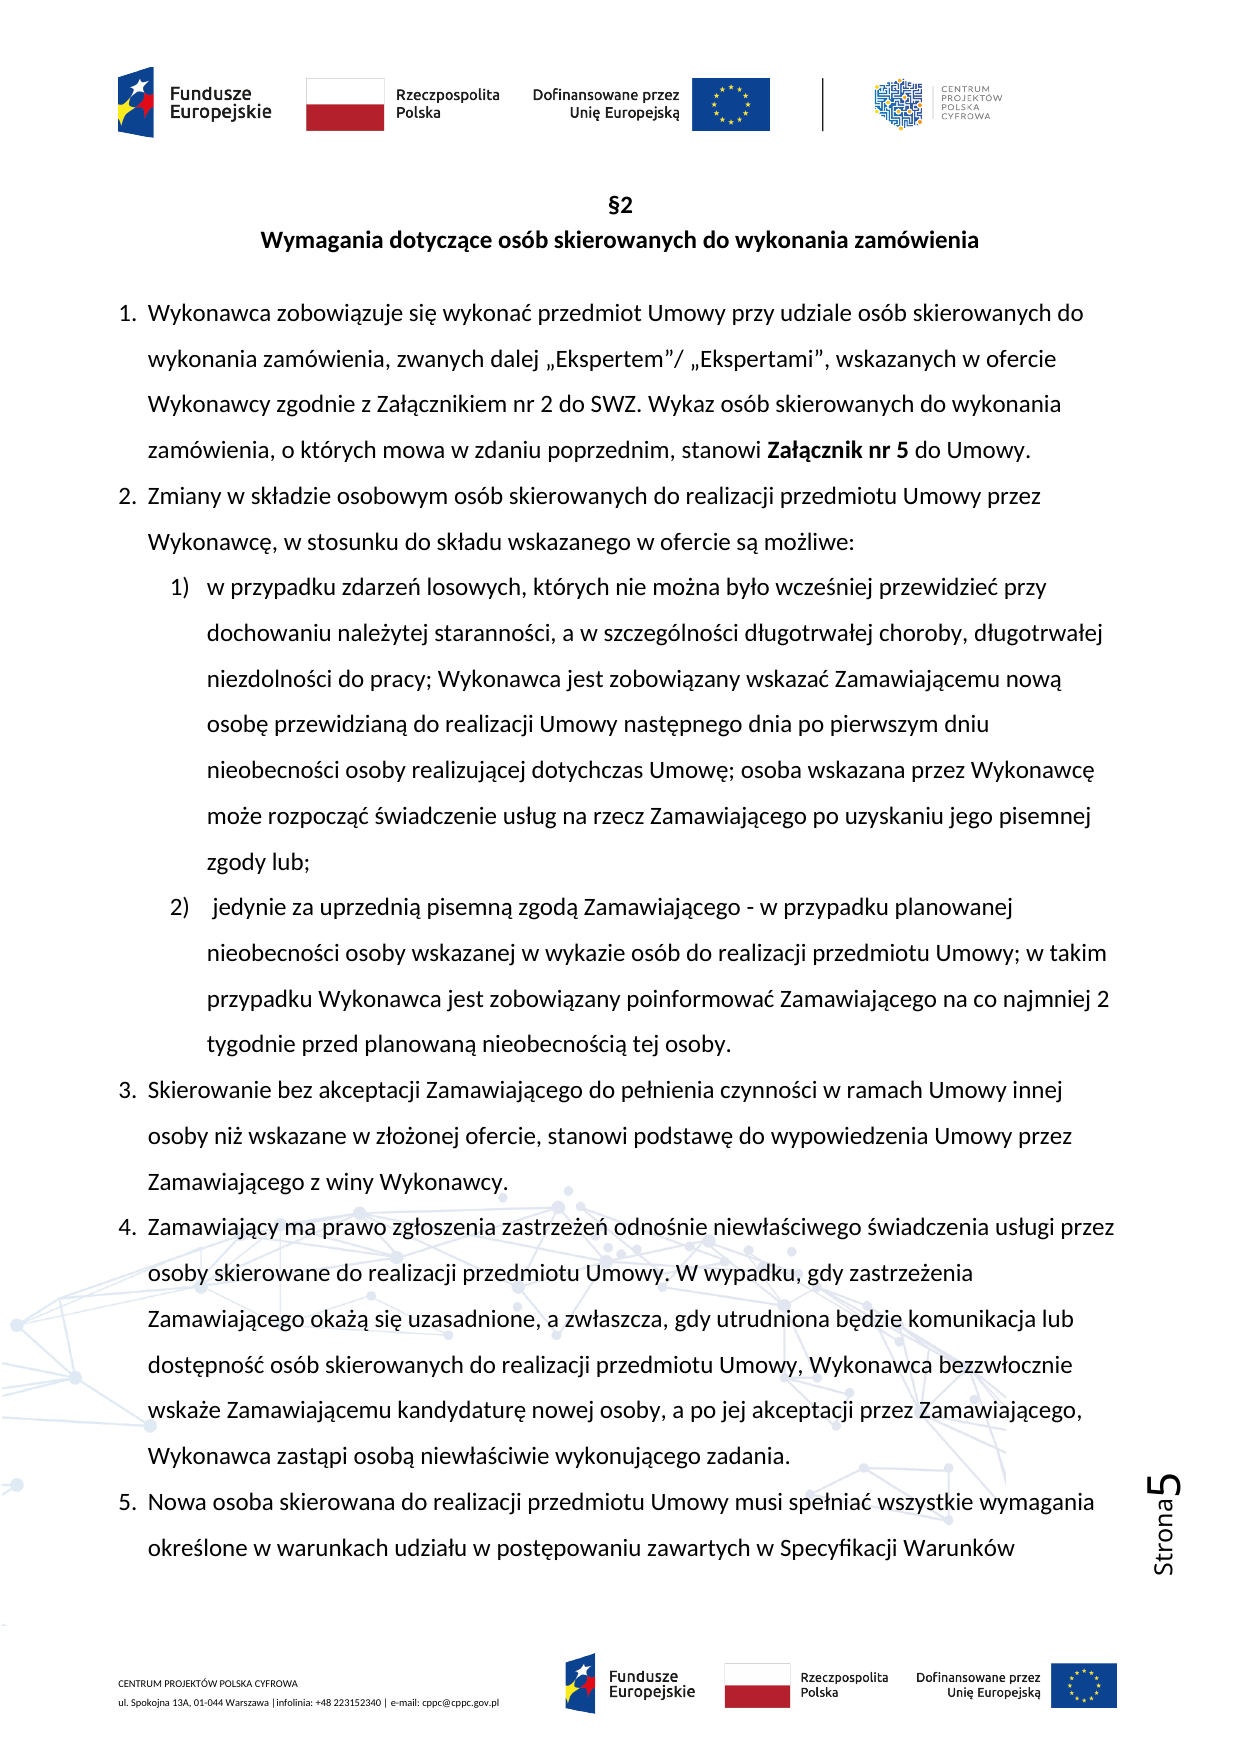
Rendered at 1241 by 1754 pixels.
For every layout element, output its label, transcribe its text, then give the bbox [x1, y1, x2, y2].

list Wykonawca zobowiązuje się wykonać przedmiot Umowy przy udziale osób skierowanych do wykonania zamówienia, zwanych dalej „Ekspertem”/ „Ekspertami”, wskazanych w ofercie Wykonawcy zgodnie z Załącznikiem nr 2 do SWZ. Wykaz osób skierowanych do wykonania zamówienia, o których mowa w zdaniu poprzednim, stanowi Załącznik nr 5 do Umowy. [118, 297, 1122, 465]
picture [118, 67, 1010, 138]
list Skierowanie bez akceptacji Zamawiającego do pełnienia czynności w ramach Umowy innej osoby niż wskazane w złożonej ofercie, stanowi podstawę do wypowiedzenia Umowy przez Zamawiającego z winy Wykonawcy. [118, 1074, 1122, 1196]
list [118, 1486, 1122, 1562]
list Zamawiający ma prawo zgłoszenia zastrzeżeń odnośnie niewłaściwego świadczenia usługi przez osoby skierowane do realizacji przedmiotu Umowy. W wypadku, gdy zastrzeżenia Zamawiającego okażą się uzasadnione, a zwłaszcza, gdy utrudniona będzie komunikacja lub dostępność osób skierowanych do realizacji przedmiotu Umowy, Wykonawca bezzwłocznie wskaże Zamawiającemu kandydaturę nowej osoby, a po jej akceptacji przez Zamawiającego, Wykonawca zastąpi osobą niewłaściwie wykonującego zadania. [118, 1212, 1122, 1471]
picture [2, 1186, 1007, 1626]
subtitle §2 Wymagania dotyczące osób skierowanych do wykonania zamówienia [118, 189, 1122, 255]
list Zmiany w składzie osobowym osób skierowanych do realizacji przedmiotu Umowy przez Wykonawcę, w stosunku do składu wskazanego w ofercie są możliwe: [118, 480, 1122, 556]
picture [565, 1653, 1117, 1714]
list jedynie za uprzednią pisemną zgodą Zamawiającego - w przypadku planowanej nieobecności osoby wskazanej w wykazie osób do realizacji przedmiotu Umowy; w takim przypadku Wykonawca jest zobowiązany poinformować Zamawiającego na co najmniej 2 tygodnie przed planowaną nieobecnością tej osoby. [169, 891, 1122, 1059]
list w przypadku zdarzeń losowych, których nie można było wcześniej przewidzieć przy dochowaniu należytej staranności, a w szczególności długotrwałej choroby, długotrwałej niezdolności do pracy; Wykonawca jest zobowiązany wskazać Zamawiającemu nową osobę przewidzianą do realizacji Umowy następnego dnia po pierwszym dniu nieobecności osoby realizującej dotychczas Umowę; osoba wskazana przez Wykonawcę może rozpocząć świadczenie usług na rzecz Zamawiającego po uzyskaniu jego pisemnej zgody lub; [169, 571, 1122, 876]
